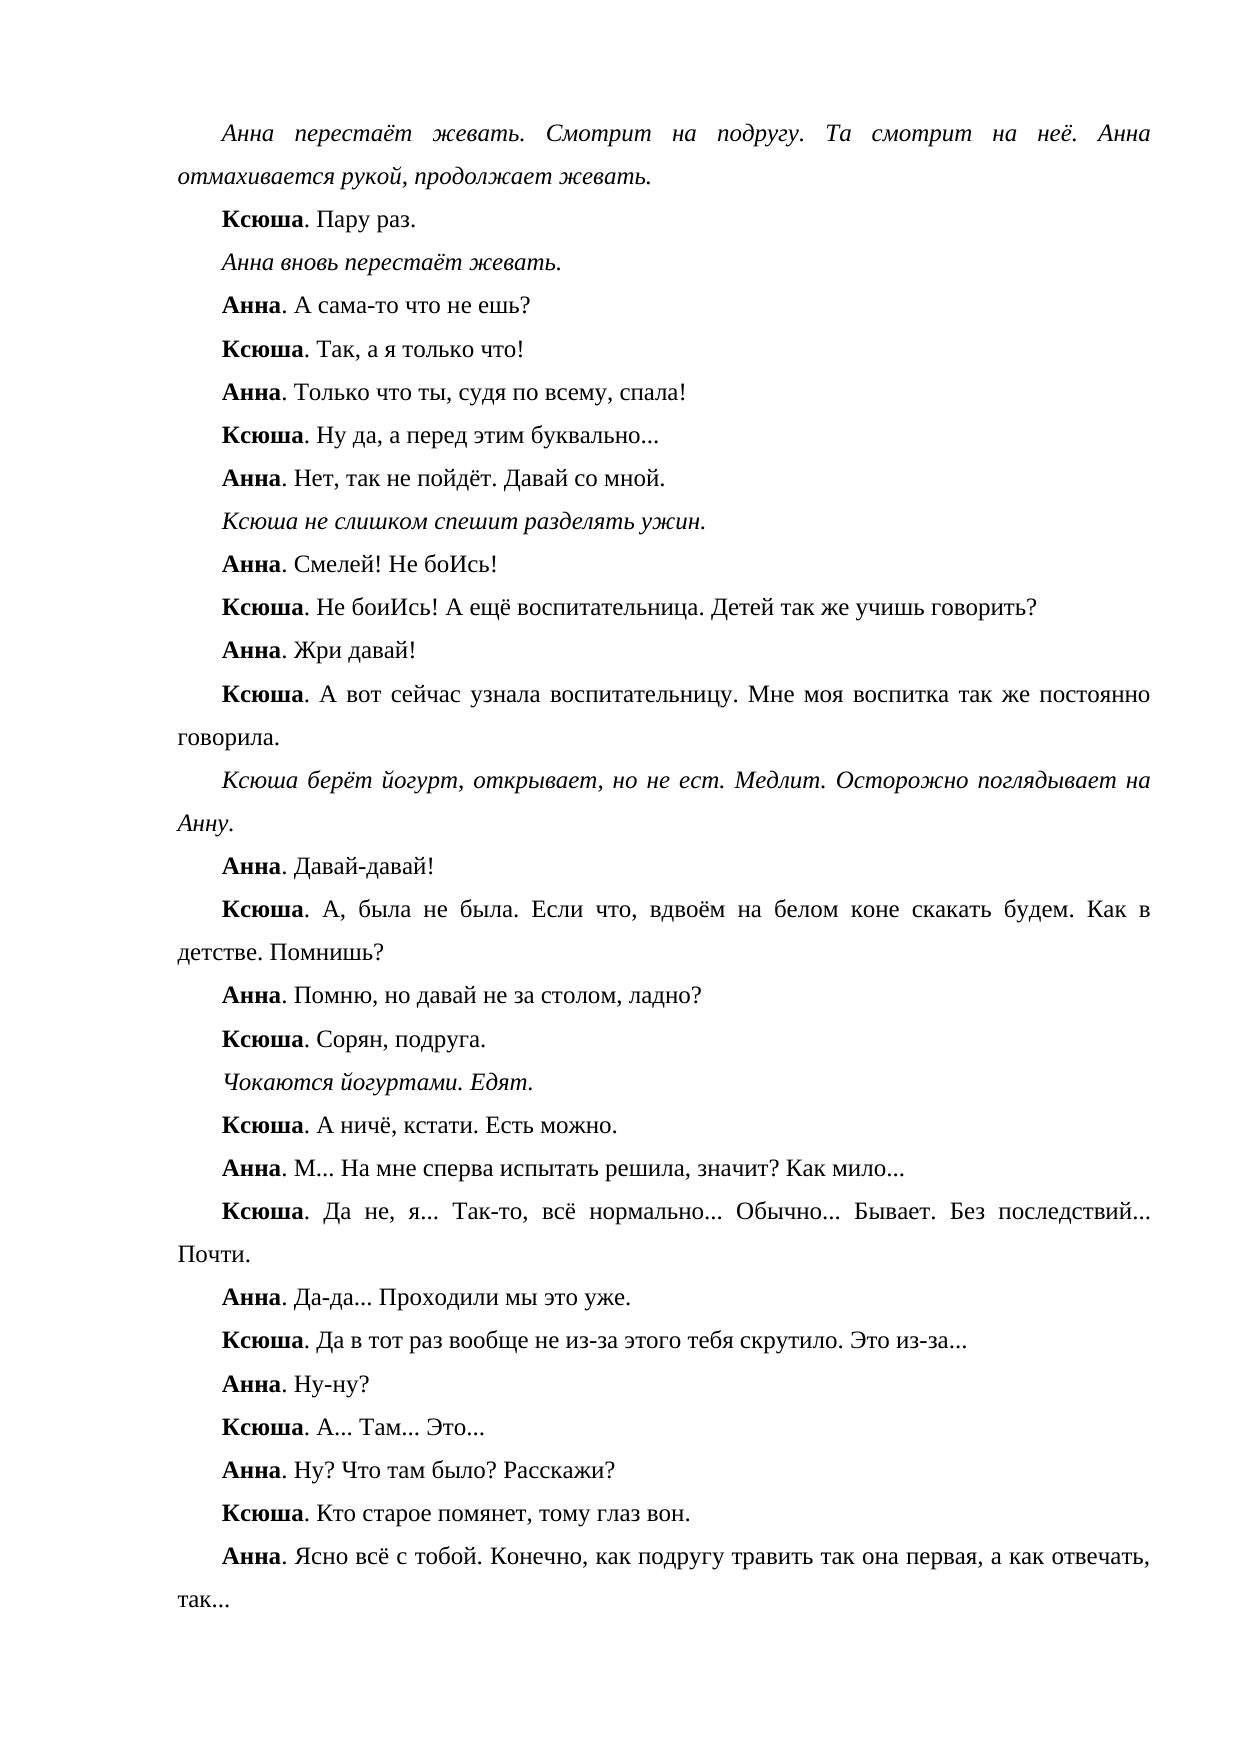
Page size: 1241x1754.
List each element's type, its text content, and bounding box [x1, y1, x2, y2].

text Ксюша. Кто старое помянет, тому глаз вон. [177, 1498, 1152, 1527]
text Анна. М... На мне сперва испытать решила, значит? Как мило... [177, 1153, 1152, 1182]
text Ксюша. Не боиИсь! А ещё воспитательница. Детей так же учишь говорить? [177, 592, 1152, 621]
text Анна. Смелей! Не боИсь! [177, 549, 1152, 578]
text Ксюша. Сорян, подруга. [177, 1024, 1152, 1052]
text Анна. Ясно всё с тобой. Конечно, как подругу травить так она первая, а как отвечать, так... [177, 1541, 1152, 1613]
text Ксюша. Да в тот раз вообще не из-за этого тебя скрутило. Это из-за... [177, 1326, 1152, 1354]
text Анна. Жри давай! [177, 636, 1152, 664]
text Ксюша. А... Там... Это... [177, 1412, 1152, 1441]
text Анна вновь перестаёт жевать. [177, 247, 1152, 276]
text Ксюша. Ну да, а перед этим буквально... [177, 420, 1152, 449]
text Ксюша. Да не, я... Так-то, всё нормально... Обычно... Бывает. Без последствий... Почти. [177, 1196, 1152, 1268]
text Анна. А сама-то что не ешь? [177, 291, 1152, 319]
text Анна перестаёт жевать. Смотрит на подругу. Та смотрит на неё. Анна отмахивается рукой, продолжает жевать. [177, 118, 1152, 190]
text Анна. Ну-ну? [177, 1369, 1152, 1397]
text Ксюша. А, была не была. Если что, вдвоём на белом коне скакать будем. Как в детстве. Помнишь? [177, 894, 1152, 966]
text Чокаются йогуртами. Едят. [177, 1067, 1152, 1096]
text Ксюша. Так, а я только что! [177, 334, 1152, 362]
text Анна. Только что ты, судя по всему, спала! [177, 377, 1152, 406]
text Ксюша не слишком спешит разделять ужин. [177, 506, 1152, 535]
text Анна. Ну? Что там было? Расскажи? [177, 1455, 1152, 1484]
text Анна. Давай-давай! [177, 851, 1152, 880]
text Анна. Да-да... Проходили мы это уже. [177, 1282, 1152, 1311]
text Ксюша берёт йогурт, открывает, но не ест. Медлит. Осторожно поглядывает на Анну. [177, 765, 1152, 837]
text Анна. Помню, но давай не за столом, ладно? [177, 981, 1152, 1009]
text Ксюша. А вот сейчас узнала воспитательницу. Мне моя воспитка так же постоянно говорила. [177, 679, 1152, 751]
text Ксюша. А ничё, кстати. Есть можно. [177, 1110, 1152, 1139]
text Анна. Нет, так не пойдёт. Давай со мной. [177, 463, 1152, 492]
text Ксюша. Пару раз. [177, 204, 1152, 233]
